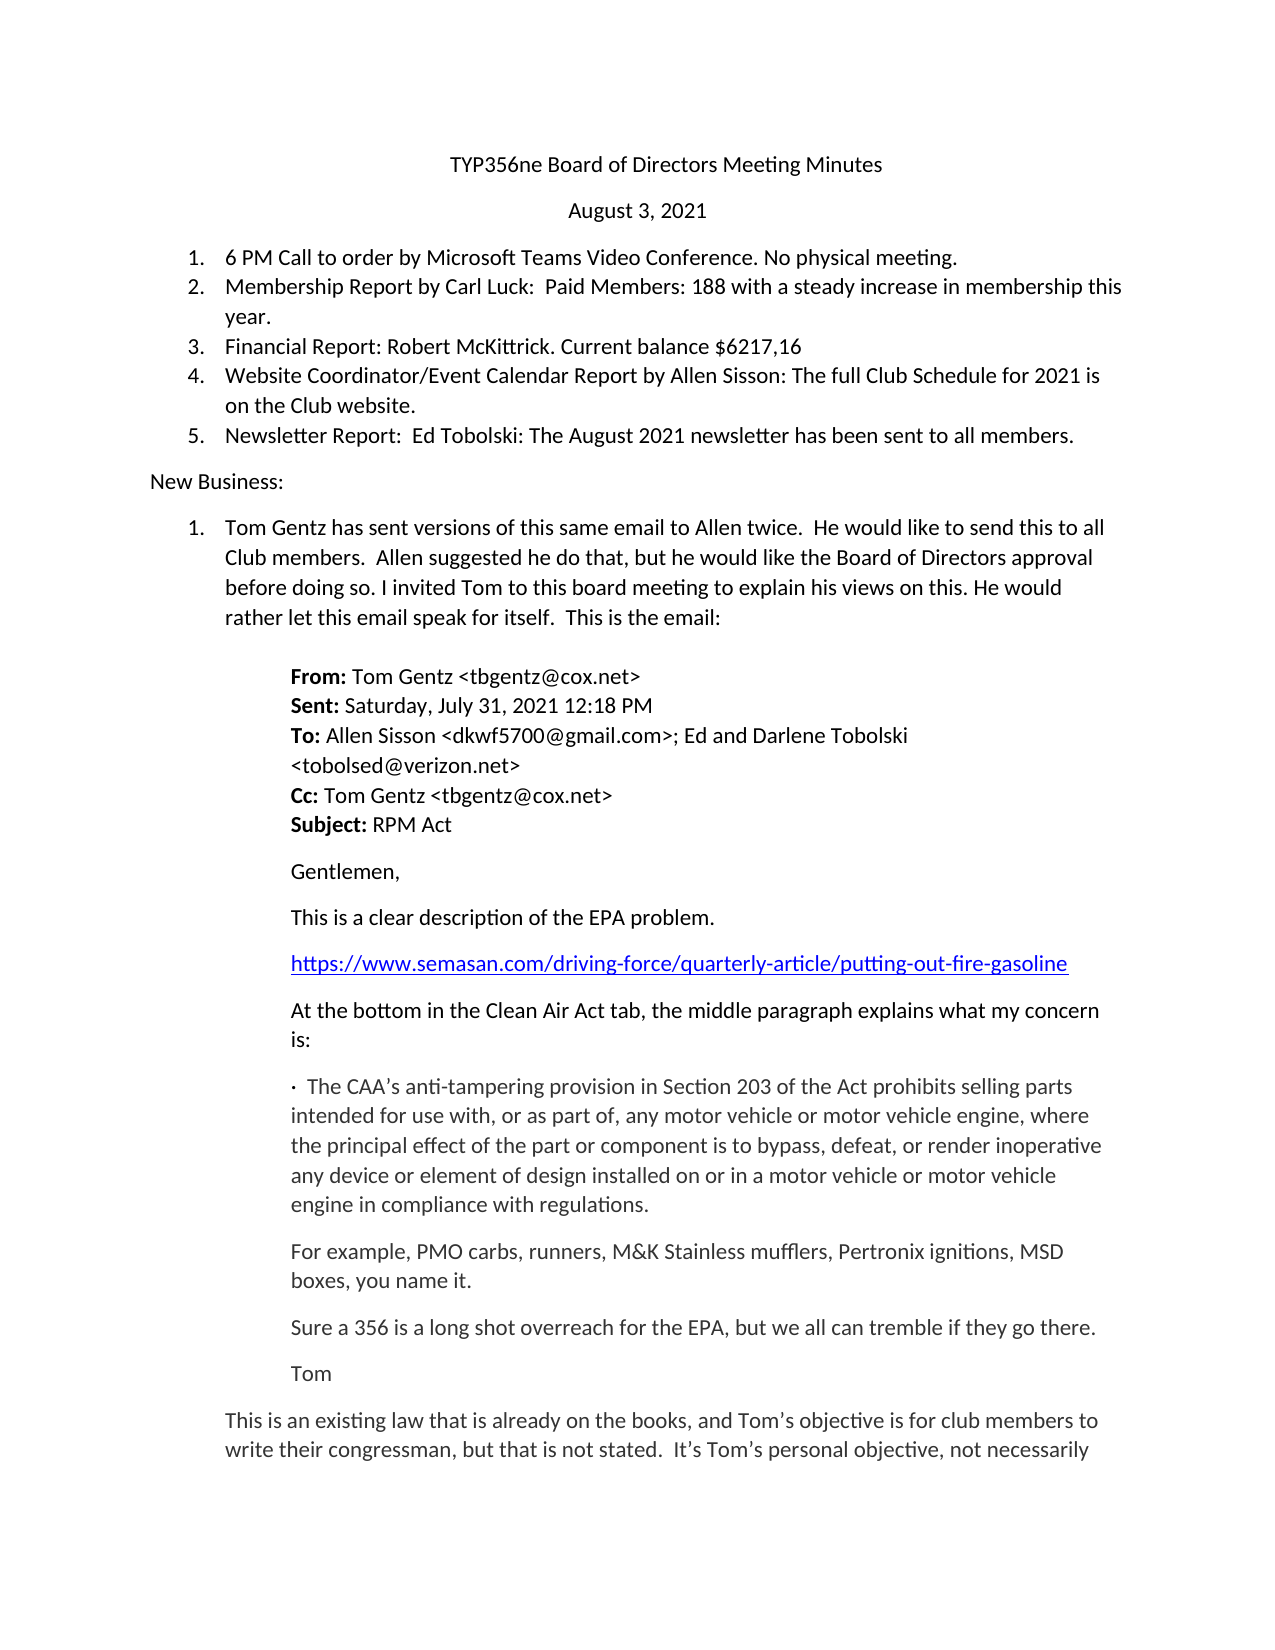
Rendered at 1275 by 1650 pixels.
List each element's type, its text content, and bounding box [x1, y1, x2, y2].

list Tom Gentz has sent versions of this same email to Allen twice. He would like to send this to all Club members. Allen suggested he do that, but he would like the Board of Directors approval before doing so. I invited Tom to this board meeting to explain his views on this. He would rather let this email speak for itself. This is the email: [187, 513, 1125, 631]
text August 3, 2021 [150, 196, 1125, 224]
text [225, 1406, 1125, 1463]
list Newsletter Report: Ed Tobolski: The August 2021 newsletter has been sent to all members. [187, 421, 1125, 449]
text For example, PMO carbs, runners, M&K Stainless mufflers, Pertronix ignitions, MSD boxes, you name it. [291, 1237, 1125, 1295]
list Membership Report by Carl Luck: Paid Members: 188 with a steady increase in membership this year. [187, 272, 1125, 330]
list 6 PM Call to order by Microsoft Teams Video Conference. No physical meeting. [187, 243, 1125, 271]
list Financial Report: Robert McKittrick. Current balance $6217,16 [187, 332, 1125, 360]
list From: Tom Gentz <tbgentz@cox.net> Sent: Saturday, July 31, 2021 12:18 PM To: Allen Sisson <dkwf5700@gmail.com>; Ed and Darlene Tobolski <tobolsed@verizon.net> Cc: Tom Gentz <tbgentz@cox.net> Subject: RPM Act [291, 662, 1125, 838]
text Sure a 356 is a long shot overreach for the EPA, but we all can tremble if they go there. [291, 1313, 1125, 1341]
text Tom [291, 1359, 1125, 1387]
text Gentlemen, [291, 857, 1125, 885]
text At the bottom in the Clean Air Act tab, the middle paragraph explains what my concern is: [291, 996, 1125, 1053]
text TYP356ne Board of Directors Meeting Minutes [375, 150, 1125, 178]
text · The CAA’s anti-tampering provision in Section 203 of the Act prohibits selling parts intended for use with, or as part of, any motor vehicle or motor vehicle engine, where the principal effect of the part or component is to bypass, defeat, or render inoperative any device or element of design installed on or in a motor vehicle or motor vehicle engine in compliance with regulations. [291, 1072, 1125, 1219]
text This is a clear description of the EPA problem. [291, 903, 1125, 931]
text https://www.semasan.com/driving-force/quarterly-article/putting-out-fire-gasoline [291, 949, 1125, 977]
text New Business: [150, 467, 1125, 495]
list Website Coordinator/Event Calendar Report by Allen Sisson: The full Club Schedule for 2021 is on the Club website. [187, 361, 1125, 419]
